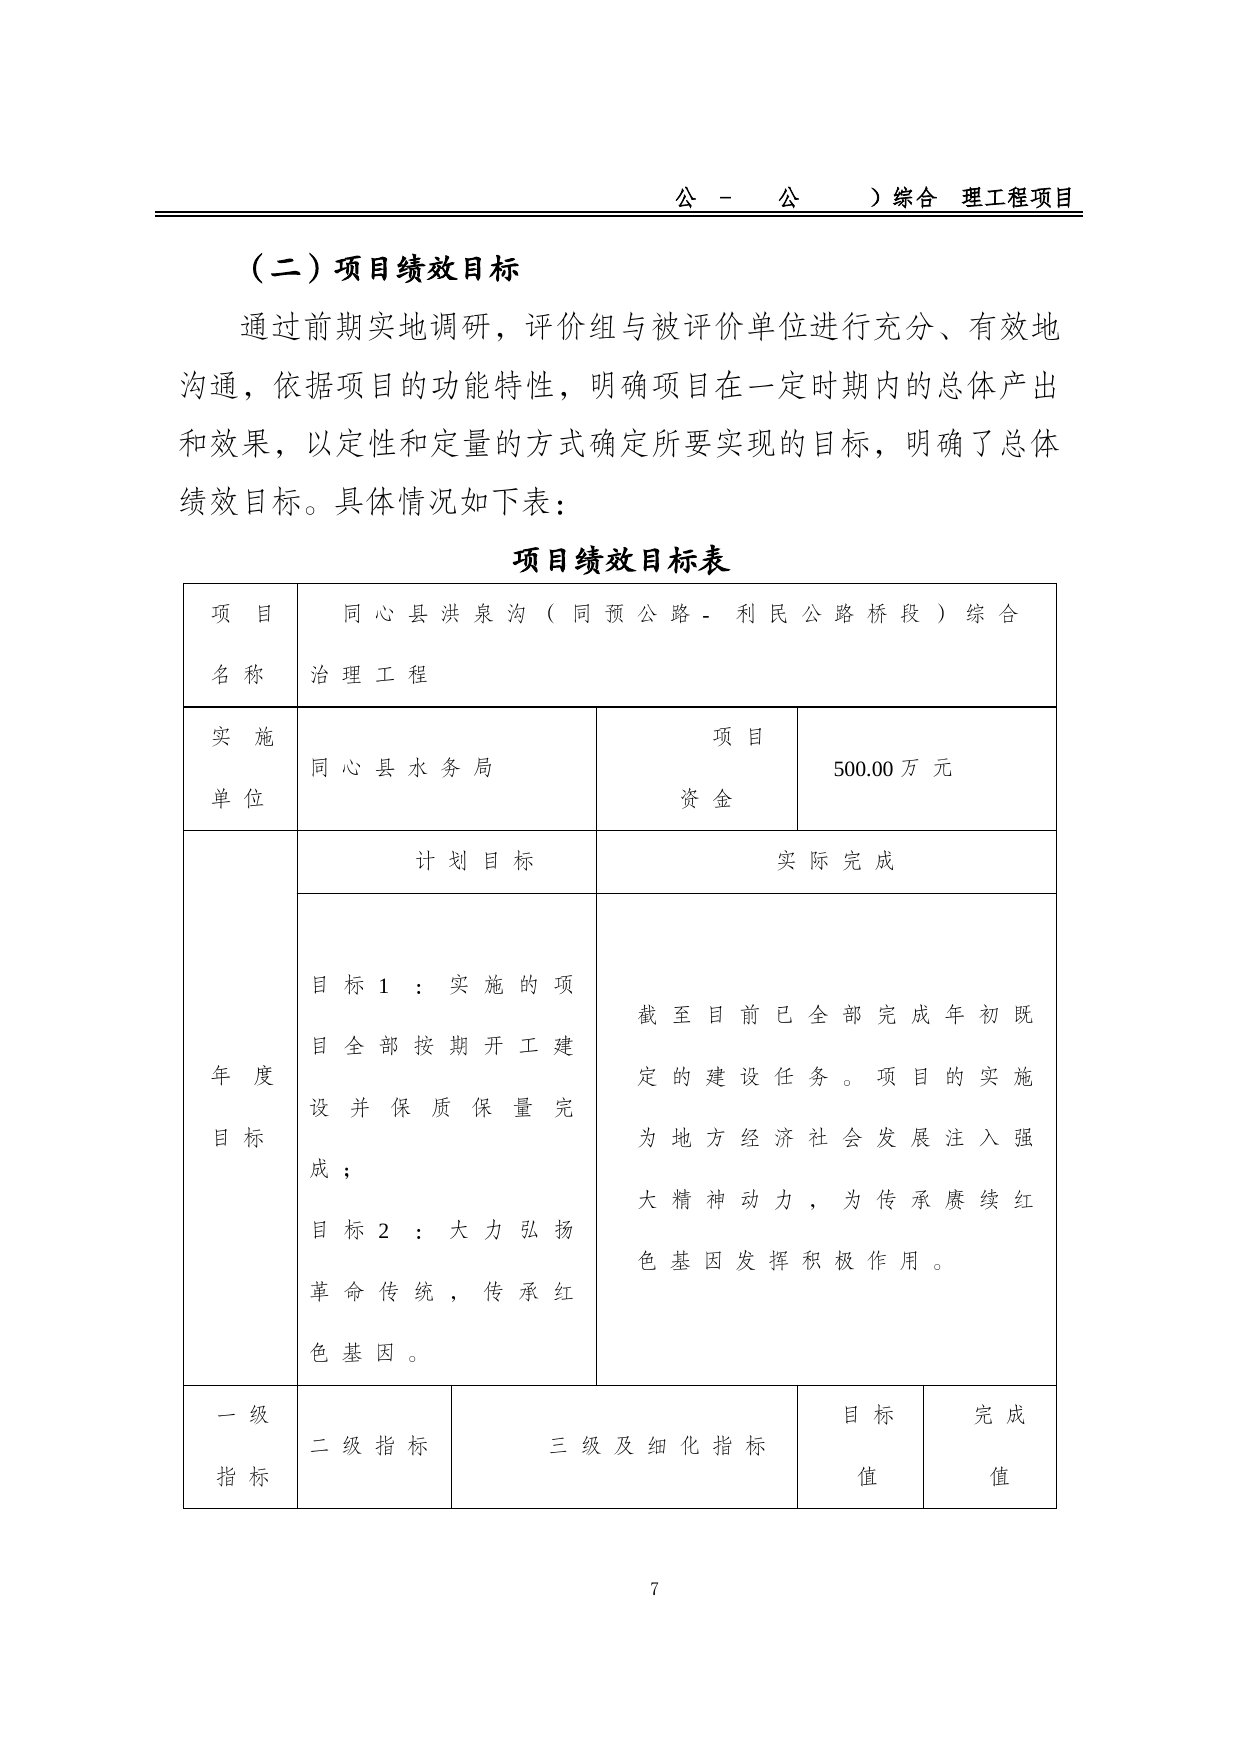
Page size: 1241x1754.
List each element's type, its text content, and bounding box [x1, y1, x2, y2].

table_cell 同心县水务局 [298, 708, 596, 830]
table_cell 截至目前已全部完成年初既定的建设任务。项目的实施为地方经济社会发展注入强大精神动力，为传承赓续红色基因发挥积极作用。 [597, 894, 1056, 1384]
subtitle 项目绩效目标 [177, 233, 1063, 291]
table_cell 计划目标 [298, 831, 596, 893]
table_cell 目标值 [798, 1386, 923, 1508]
table_header 同心县洪泉沟（同预公路-利民公路桥段）综合治理工程 [298, 584, 1056, 706]
table_cell 实际完成 [597, 831, 1056, 893]
table_cell 二级指标 [298, 1386, 451, 1508]
table_cell 一级指标 [184, 1386, 297, 1508]
table_header 项目名称 [184, 584, 297, 706]
table_cell 500.00万元 [798, 708, 1056, 830]
subtitle 项目绩效目标表 [177, 524, 1063, 583]
table_cell 目标1：实施的项目全部按期开工建设并保质保量完成； 目标2：大力弘扬革命传统，传承红色基因。 [298, 894, 596, 1384]
table_cell 完成值 [924, 1386, 1056, 1508]
subtitle 通过前期实地调研，评价组与被评价单位进行充分、有效地沟通，依据项目的功能特性，明确项目在一定时期内的总体产出和效果，以定性和定量的方式确定所要实现的目标，明确了总体绩效目标。具体情况如下表： [177, 291, 1063, 524]
table_cell 年度目标 [184, 831, 297, 1384]
table_cell 项目资金 [597, 708, 797, 830]
table_cell 三级及细化指标 [452, 1386, 797, 1508]
table_cell 实施单位 [184, 708, 297, 830]
